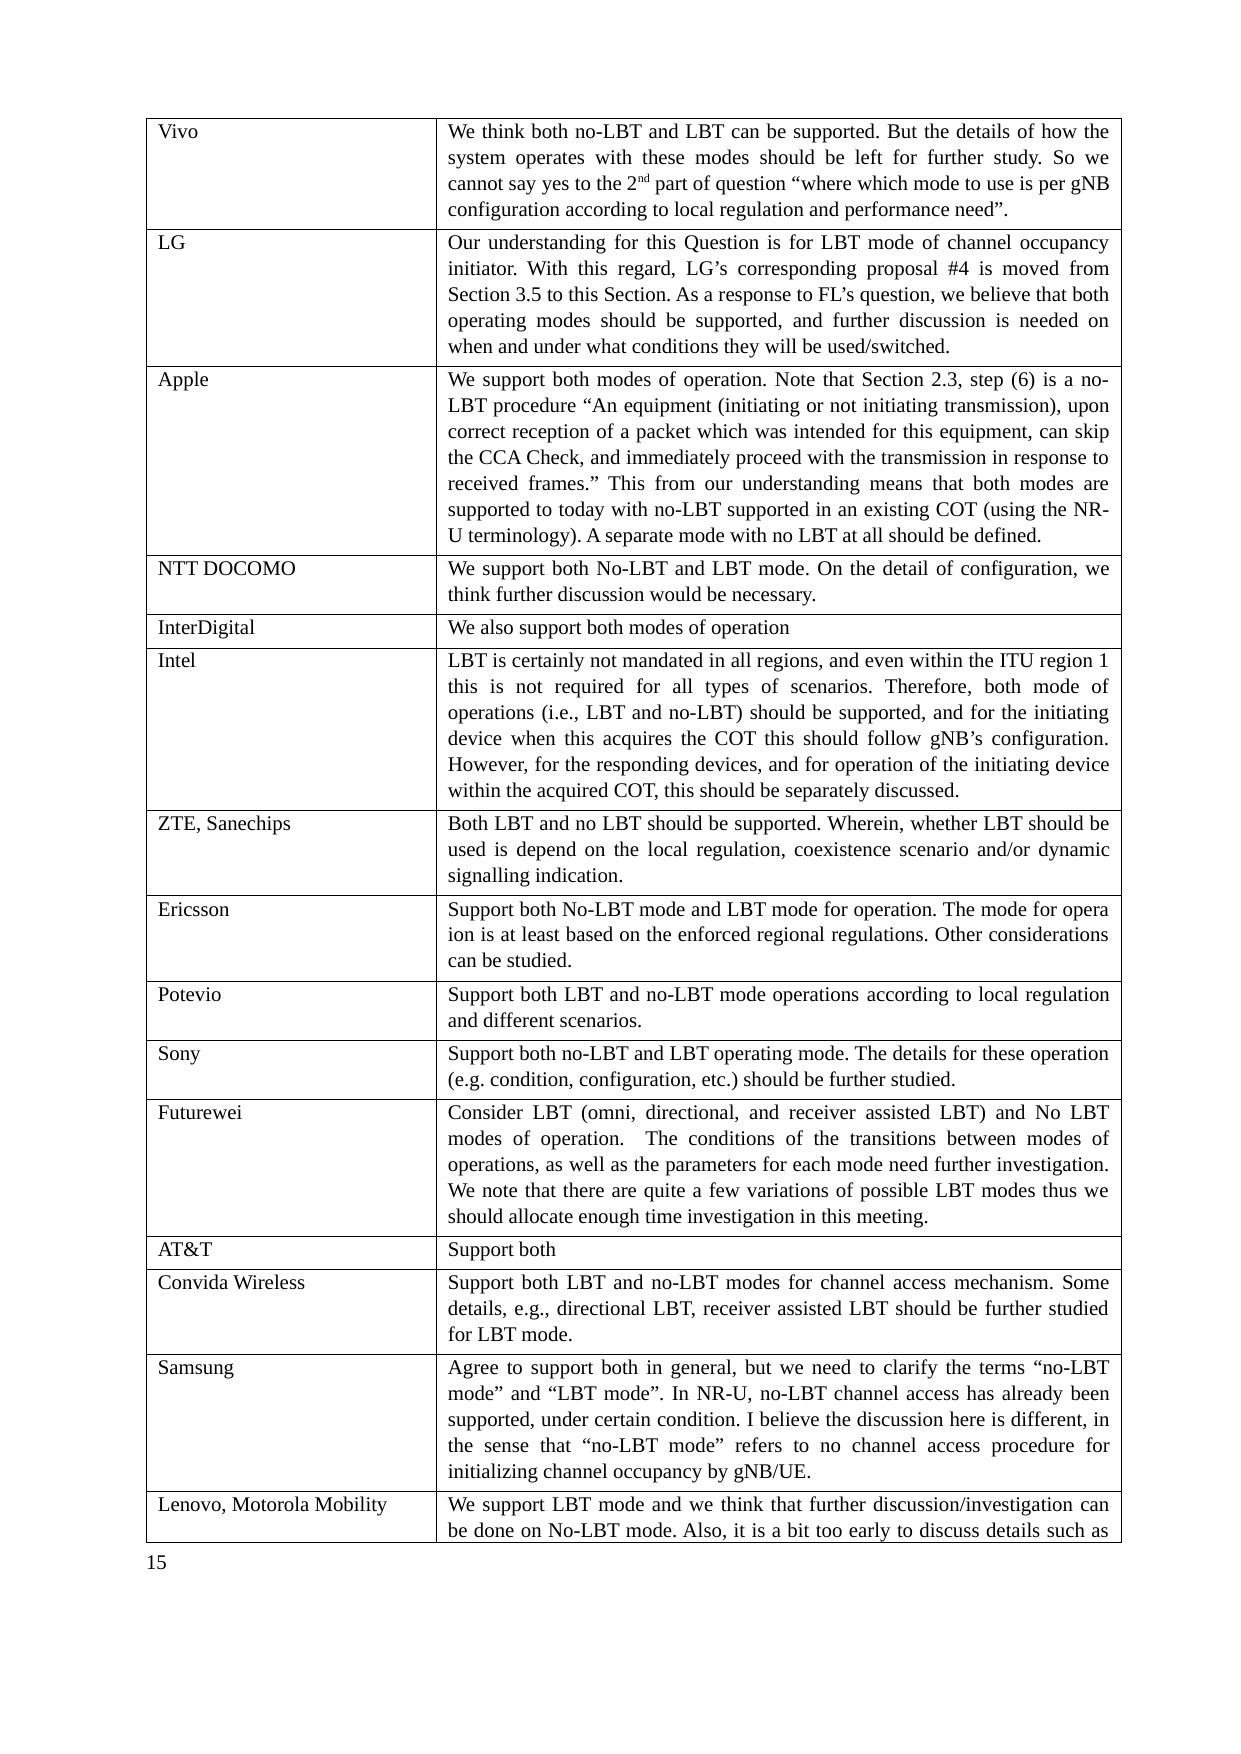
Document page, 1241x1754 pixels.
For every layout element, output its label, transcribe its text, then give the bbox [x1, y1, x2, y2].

table_cell AT&T [147, 1237, 436, 1269]
table_cell We support both No-LBT and LBT mode. On the detail of configuration, we think further discussion would be necessary. [437, 556, 1121, 614]
table_cell We think both no-LBT and LBT can be supported. But the details of how the system operates with these modes should be left for further study. So we cannot say yes to the 2nd part of question “where which mode to use is per gNB configuration according to local regulation and performance need”. [437, 119, 1121, 229]
table_cell ZTE, Sanechips [147, 811, 436, 895]
table_cell Our understanding for this Question is for LBT mode of channel occupancy initiator. With this regard, LG’s corresponding proposal #4 is moved from Section 3.5 to this Section. As a response to FL’s question, we believe that both operating modes should be supported, and further discussion is needed on when and under what conditions they will be used/switched. [437, 230, 1121, 366]
table_cell Intel [147, 649, 436, 810]
table_cell Support both no-LBT and LBT operating mode. The details for these operation (e.g. condition, configuration, etc.) should be further studied. [437, 1041, 1121, 1099]
table_cell Support both LBT and no-LBT modes for channel access mechanism. Some details, e.g., directional LBT, receiver assisted LBT should be further studied for LBT mode. [437, 1270, 1121, 1354]
table_cell Ericsson [147, 896, 436, 981]
table_cell Support both [437, 1237, 1121, 1269]
table_cell Support both LBT and no-LBT mode operations according to local regulation and different scenarios. [437, 982, 1121, 1040]
table_cell InterDigital [147, 615, 436, 647]
table_cell Agree to support both in general, but we need to clarify the terms “no-LBT mode” and “LBT mode”. In NR-U, no-LBT channel access has already been supported, under certain condition. I believe the discussion here is different, in the sense that “no-LBT mode” refers to no channel access procedure for initializing channel occupancy by gNB/UE. [437, 1355, 1121, 1491]
table_cell LG [147, 230, 436, 366]
table_cell We also support both modes of operation [437, 615, 1121, 647]
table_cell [147, 1492, 436, 1542]
table_cell Samsung [147, 1355, 436, 1491]
table_cell Potevio [147, 982, 436, 1040]
table_cell Support both No-LBT mode and LBT mode for operation. The mode for opera ion is at least based on the enforced regional regulations. Other considerations can be studied. [437, 896, 1121, 981]
table_cell Sony [147, 1041, 436, 1099]
table_cell We support both modes of operation. Note that Section 2.3, step (6) is a no-LBT procedure “An equipment (initiating or not initiating transmission), upon correct reception of a packet which was intended for this equipment, can skip the CCA Check, and immediately proceed with the transmission in response to received frames.” This from our understanding means that both modes are supported to today with no-LBT supported in an existing COT (using the NR-U terminology). A separate mode with no LBT at all should be defined. [437, 367, 1121, 555]
table_cell NTT DOCOMO [147, 556, 436, 614]
table_cell Vivo [147, 119, 436, 229]
table_cell Consider LBT (omni, directional, and receiver assisted LBT) and No LBT modes of operation. The conditions of the transitions between modes of operations, as well as the parameters for each mode need further investigation. We note that there are quite a few variations of possible LBT modes thus we should allocate enough time investigation in this meeting. [437, 1100, 1121, 1236]
table_cell Both LBT and no LBT should be supported. Wherein, whether LBT should be used is depend on the local regulation, coexistence scenario and/or dynamic signalling indication. [437, 811, 1121, 895]
table_cell Apple [147, 367, 436, 555]
table_cell LBT is certainly not mandated in all regions, and even within the ITU region 1 this is not required for all types of scenarios. Therefore, both mode of operations (i.e., LBT and no-LBT) should be supported, and for the initiating device when this acquires the COT this should follow gNB’s configuration. However, for the responding devices, and for operation of the initiating device within the acquired COT, this should be separately discussed. [437, 649, 1121, 810]
table_cell Convida Wireless [147, 1270, 436, 1354]
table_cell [437, 1492, 1121, 1542]
table_cell Futurewei [147, 1100, 436, 1236]
